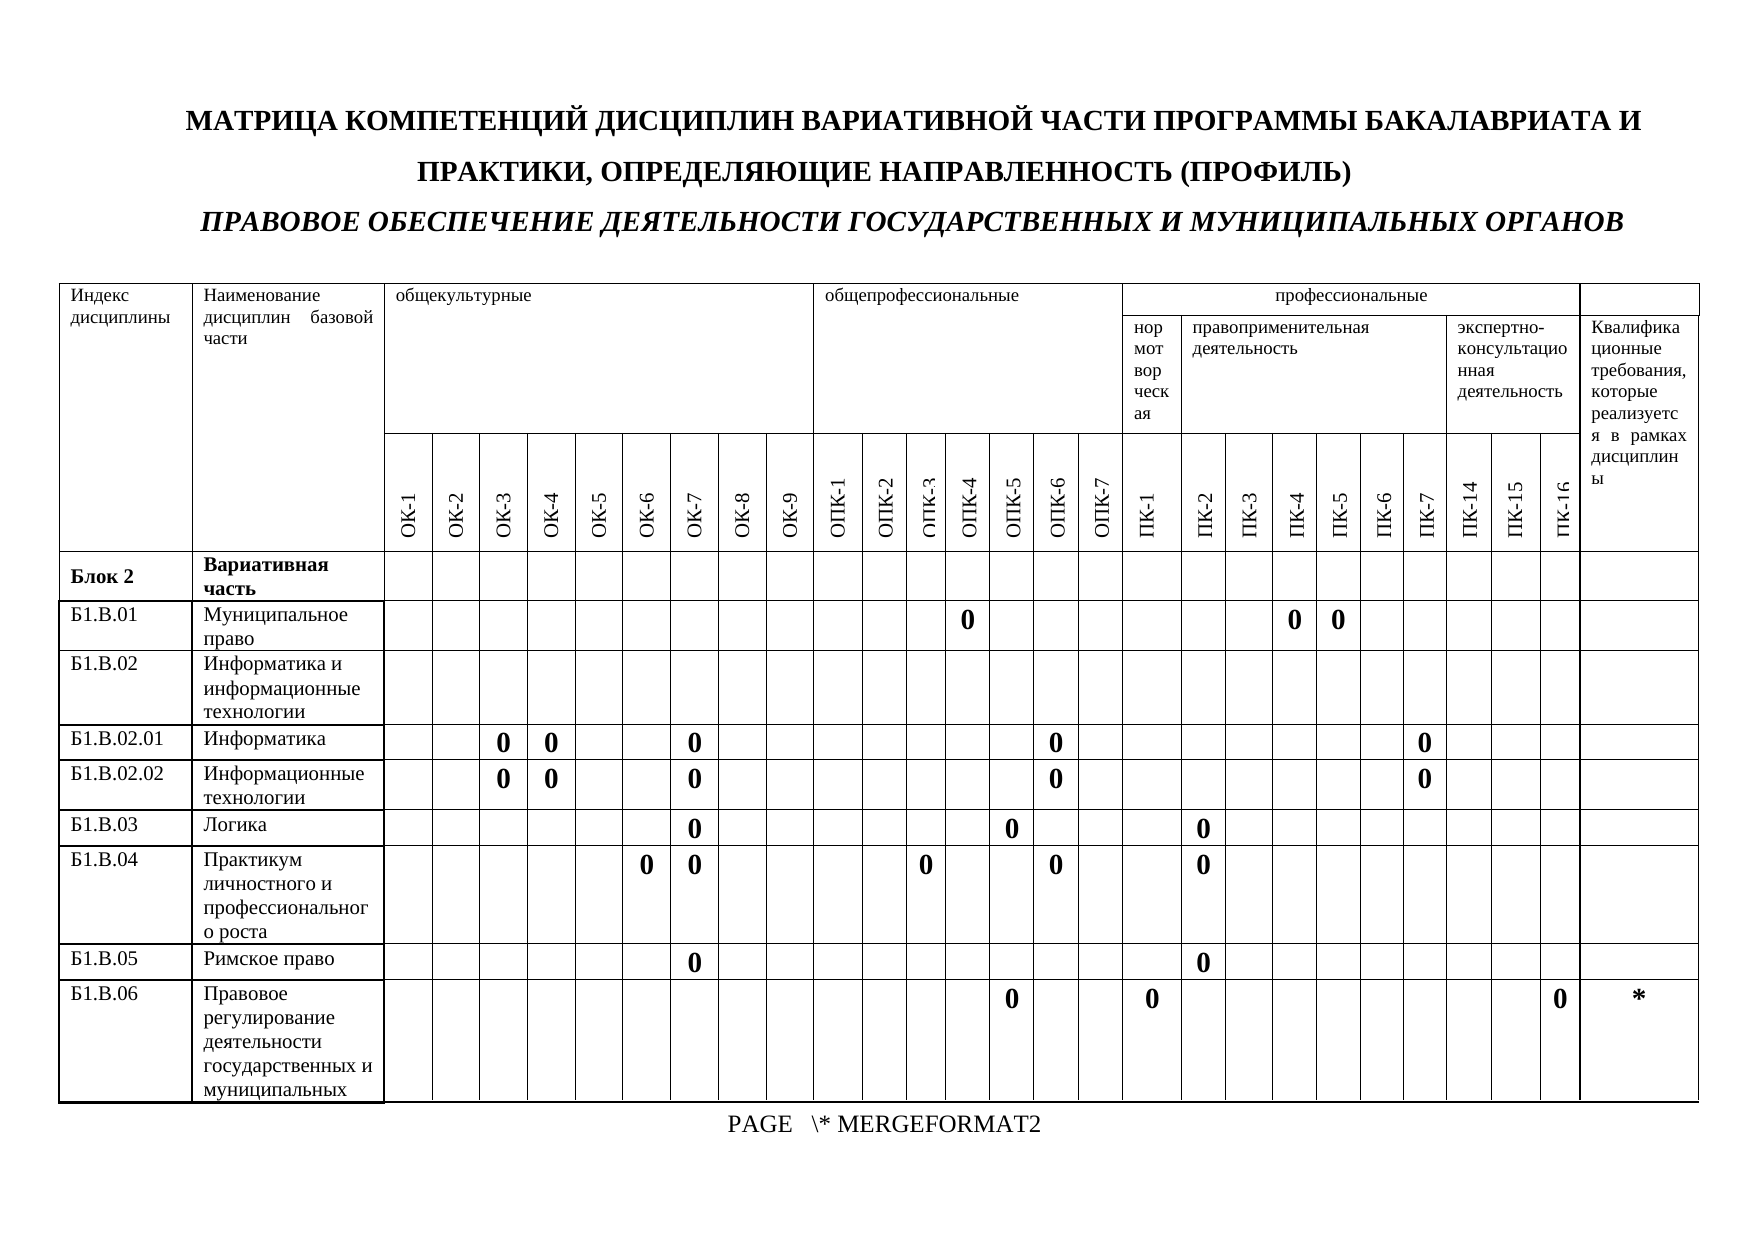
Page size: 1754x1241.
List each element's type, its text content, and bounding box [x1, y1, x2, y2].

table_cell [576, 601, 622, 650]
table_cell Правовое регулирование деятельности государственных и муниципальных органов [193, 981, 383, 1101]
table_cell [990, 944, 1033, 979]
table_cell [385, 651, 432, 723]
table_cell [1541, 944, 1579, 979]
table_cell [1226, 944, 1272, 979]
table_cell [1123, 760, 1181, 809]
table_cell [1226, 725, 1272, 759]
table_cell [1078, 980, 1123, 1101]
table_cell [528, 846, 575, 943]
table_cell 0 [1034, 725, 1078, 759]
table_cell [1181, 980, 1226, 1101]
table_cell [1226, 760, 1272, 809]
table_cell [1541, 725, 1579, 759]
table_cell [1446, 980, 1491, 1101]
table_cell [671, 552, 718, 600]
table_cell [766, 980, 814, 1101]
table_cell [863, 552, 906, 600]
table_cell [907, 552, 945, 600]
table_cell ПК-15 [1492, 434, 1540, 551]
table_cell ОК-2 [433, 434, 479, 551]
table_cell [1541, 601, 1579, 650]
table_cell [1226, 810, 1272, 845]
table_cell [1581, 651, 1698, 723]
table_cell [623, 601, 670, 650]
table_cell [1317, 846, 1360, 943]
table_cell 0 [1034, 760, 1078, 809]
table_cell [990, 760, 1033, 809]
table_header общепрофессиональные [814, 284, 1122, 433]
table_cell [1492, 810, 1540, 845]
table_cell [433, 725, 479, 759]
table_cell [433, 760, 479, 809]
table_cell [1581, 760, 1698, 809]
table_cell [1447, 552, 1491, 600]
table_cell [767, 725, 813, 759]
table_cell [1317, 760, 1360, 809]
table_cell [862, 980, 906, 1101]
table_cell Б1.В.06 [60, 981, 191, 1101]
table_cell [1447, 725, 1491, 759]
table_cell экспертно-консультационная деятельность [1447, 316, 1579, 433]
table_cell [863, 601, 906, 650]
table_cell [863, 760, 906, 809]
table_cell ПК-7 [1404, 434, 1446, 551]
table_cell ОК-8 [719, 434, 766, 551]
table_cell [1492, 760, 1540, 809]
table_cell ОПК-1 [814, 434, 862, 551]
table_cell [1404, 651, 1446, 723]
table_cell [990, 846, 1033, 943]
table_cell [1361, 651, 1403, 723]
table_cell [1361, 601, 1403, 650]
table_cell [671, 980, 718, 1101]
table_cell [946, 725, 989, 759]
table_cell [1541, 846, 1579, 943]
table_cell [767, 944, 813, 979]
table_cell [1226, 601, 1272, 650]
table_cell Информатика [193, 726, 383, 759]
table_cell [719, 944, 766, 979]
table_cell нормотворческая [1123, 316, 1181, 433]
table_cell [671, 651, 718, 723]
table_cell [907, 601, 945, 650]
table_cell [1034, 552, 1078, 600]
table_cell [1273, 944, 1316, 979]
table_cell Блок 2 [60, 552, 192, 600]
table_cell [863, 944, 906, 979]
table_cell Вариативная часть [193, 552, 384, 600]
table_cell ОК-3 [480, 434, 527, 551]
table_cell [1447, 651, 1491, 723]
table_cell [1492, 601, 1540, 650]
table_cell 0 [946, 601, 989, 650]
table_cell [1361, 552, 1403, 600]
table_cell [1182, 651, 1225, 723]
table_cell [1034, 944, 1078, 979]
table_cell [767, 760, 813, 809]
table_cell [1317, 725, 1360, 759]
table_cell [1404, 810, 1446, 845]
table_cell [719, 846, 766, 943]
table_cell [814, 552, 862, 600]
table_cell [946, 944, 989, 979]
table_cell [1123, 725, 1181, 759]
table_cell [1447, 601, 1491, 650]
table_cell ОПК-4 [946, 434, 989, 551]
table_cell 0 [671, 846, 718, 943]
table_cell [1317, 552, 1360, 600]
table_cell [814, 980, 862, 1101]
table_cell 0 [528, 725, 575, 759]
table_cell [990, 552, 1033, 600]
table_cell 0 [1273, 601, 1316, 650]
table_cell 0 [671, 725, 718, 759]
table_cell ОК-5 [576, 434, 622, 551]
table_cell [480, 601, 527, 650]
table_cell ОПК-5 [990, 434, 1033, 551]
table_cell [576, 552, 622, 600]
table_cell ОПК-2 [863, 434, 906, 551]
table_cell 0 [990, 810, 1033, 845]
table_cell [1404, 601, 1446, 650]
table_cell 0 [528, 760, 575, 809]
table_cell [1182, 760, 1225, 809]
table_cell ПК-5 [1317, 434, 1360, 551]
table_cell Б1.В.01 [60, 602, 191, 650]
table_cell [1404, 944, 1446, 979]
table_cell [1034, 980, 1078, 1101]
table_cell [623, 651, 670, 723]
table_cell [1360, 980, 1403, 1101]
table_cell [1123, 944, 1181, 979]
table_cell [946, 810, 989, 845]
table_cell ОК-4 [528, 434, 575, 551]
table_cell [1404, 552, 1446, 600]
table_cell [767, 552, 813, 600]
table_cell 0 [671, 944, 718, 979]
table_cell [1123, 651, 1181, 723]
table_cell [1182, 552, 1225, 600]
table_cell [1581, 810, 1698, 845]
table_cell [1361, 725, 1403, 759]
table_cell [1034, 810, 1078, 845]
table_cell [946, 552, 989, 600]
table_cell [1492, 944, 1540, 979]
table_cell Информатика и информационные технологии [193, 651, 383, 723]
list МАТРИЦА КОМПЕТЕНЦИЙ ДИСЦИПЛИН ВАРИАТИВНОЙ ЧАСТИ ПРОГРАММЫ БАКАЛАВРИАТА И ПРАКТИКИ, ОПРЕДЕЛЯЮЩИЕ НАПРАВЛЕННОСТЬ (ПРОФИЛЬ) [89, 103, 1680, 187]
table_cell 0 [1404, 760, 1446, 809]
table_cell [433, 552, 479, 600]
table_cell [767, 846, 813, 943]
table_cell [1273, 651, 1316, 723]
table_cell [946, 651, 989, 723]
table_cell ОК-1 [385, 434, 432, 551]
table_cell [1447, 944, 1491, 979]
table_cell [1123, 552, 1181, 600]
table_cell [863, 725, 906, 759]
table_cell ОПК-7 [1079, 434, 1122, 551]
table_cell [623, 810, 670, 845]
table_cell [814, 651, 862, 723]
table_cell [480, 552, 527, 600]
table_cell 0 [480, 725, 527, 759]
table_cell [945, 980, 990, 1101]
table_header Наименование дисциплин базовой части [193, 284, 384, 551]
table_cell [1226, 552, 1272, 600]
table_cell 0 [1404, 725, 1446, 759]
table_cell [907, 944, 945, 979]
table_cell [480, 651, 527, 723]
table_cell [1492, 846, 1540, 943]
table_cell [528, 810, 575, 845]
table_cell [1541, 760, 1579, 809]
table_cell 0 [1182, 846, 1225, 943]
table_cell [1404, 846, 1446, 943]
table_cell Б1.В.02.01 [60, 726, 191, 759]
table_cell [863, 846, 906, 943]
table_cell [385, 980, 432, 1101]
table_cell [1541, 651, 1579, 723]
table_cell [576, 944, 622, 979]
table_cell [1079, 651, 1122, 723]
table_cell [1123, 846, 1181, 943]
table_cell [1034, 601, 1078, 650]
table_cell [480, 846, 527, 943]
table_cell [863, 651, 906, 723]
table_cell [767, 601, 813, 650]
table_cell 0 [1034, 846, 1078, 943]
table_cell [385, 846, 432, 943]
table_cell [1361, 944, 1403, 979]
table_cell [1226, 846, 1272, 943]
table_cell [1361, 810, 1403, 845]
table_cell ОК-9 [767, 434, 813, 551]
table_cell [575, 980, 623, 1101]
table_cell ПК-1 [1123, 434, 1181, 551]
table_cell [623, 552, 670, 600]
table_cell ПК-6 [1361, 434, 1403, 551]
table_cell [433, 651, 479, 723]
table_cell 0 [480, 760, 527, 809]
table_cell [1361, 846, 1403, 943]
table_cell [719, 760, 766, 809]
table_cell [1273, 725, 1316, 759]
table_cell [946, 760, 989, 809]
table_cell [1273, 552, 1316, 600]
table_cell [385, 810, 432, 845]
table_cell [1491, 980, 1540, 1101]
list ПРАВОВОЕ ОБЕСПЕЧЕНИЕ ДЕЯТЕЛЬНОСТИ ГОСУДАРСТВЕННЫХ И МУНИЦИПАЛЬНЫХ ОРГАНОВ [89, 204, 1680, 238]
table_cell [1182, 725, 1225, 759]
table_cell [814, 725, 862, 759]
table_cell [433, 846, 479, 943]
table_cell [528, 601, 575, 650]
table_cell Б1.В.05 [60, 945, 191, 979]
table_cell 0 [1317, 601, 1360, 650]
table_cell 0 [671, 760, 718, 809]
table_cell [990, 725, 1033, 759]
table_cell [719, 725, 766, 759]
table_header общекультурные [385, 284, 813, 433]
table_cell Б1.В.03 [60, 811, 191, 845]
table_cell [1447, 846, 1491, 943]
table_cell [433, 601, 479, 650]
table_cell [907, 760, 945, 809]
table_cell ОПК-6 [1034, 434, 1078, 551]
table_cell 0 [1123, 980, 1181, 1101]
table_cell [1123, 601, 1181, 650]
table_cell 0 [907, 846, 945, 943]
table_cell ОК-7 [671, 434, 718, 551]
table_cell [385, 552, 432, 600]
table_cell [576, 725, 622, 759]
table_cell [1317, 810, 1360, 845]
table_cell [946, 846, 989, 943]
table_cell [1581, 601, 1698, 650]
table_cell Логика [193, 811, 383, 845]
table_cell [1079, 552, 1122, 600]
table_cell [1492, 725, 1540, 759]
table_cell [576, 651, 622, 723]
table_cell [767, 651, 813, 723]
table_cell ПК-3 [1226, 434, 1272, 551]
table_cell [528, 980, 575, 1101]
table_cell [990, 651, 1033, 723]
table_cell [528, 944, 575, 979]
table_cell [1273, 810, 1316, 845]
table_cell [1581, 552, 1698, 600]
table_cell [528, 552, 575, 600]
table_cell [480, 944, 527, 979]
table_cell [385, 725, 432, 759]
table_cell [1581, 725, 1698, 759]
table_cell [433, 810, 479, 845]
table_cell ОПК-3 [907, 434, 945, 551]
table_cell 0 [990, 980, 1034, 1101]
table_cell Б1.В.02 [60, 651, 191, 723]
table_header профессиональные [1123, 284, 1579, 315]
table_cell [1492, 651, 1540, 723]
table_cell ПК-2 [1182, 434, 1225, 551]
table_cell * [1580, 980, 1698, 1101]
table_header [1581, 284, 1699, 315]
table_cell [623, 725, 670, 759]
table_cell [1034, 651, 1078, 723]
table_cell [814, 846, 862, 943]
table_cell 0 [1182, 810, 1225, 845]
table_cell [907, 651, 945, 723]
table_cell [576, 760, 622, 809]
table_cell [907, 725, 945, 759]
table_cell [1123, 810, 1181, 845]
table_cell [718, 980, 766, 1101]
table_cell 0 [671, 810, 718, 845]
table_cell [1581, 846, 1698, 943]
table_cell [385, 944, 432, 979]
table_cell Б1.В.04 [60, 847, 191, 943]
table_cell [1226, 651, 1272, 723]
table_cell [1361, 760, 1403, 809]
table_cell [1541, 552, 1579, 600]
table_cell [1403, 980, 1446, 1101]
table_cell [814, 760, 862, 809]
table_cell [1273, 846, 1316, 943]
table_cell Квалификационные требования, которые реализуется в рамках дисциплины [1581, 316, 1698, 551]
table_cell [1079, 944, 1122, 979]
table_cell ПК-14 [1447, 434, 1491, 551]
table_cell Информационные технологии [193, 761, 383, 809]
table_cell [990, 601, 1033, 650]
table_cell ОК-6 [623, 434, 670, 551]
table_cell 0 [623, 846, 670, 943]
table_cell [432, 980, 480, 1101]
table_cell [719, 651, 766, 723]
table_cell [1226, 980, 1273, 1101]
table_cell [623, 980, 671, 1101]
table_cell [1079, 810, 1122, 845]
table_cell Муниципальное право [193, 602, 383, 650]
table_cell [1079, 725, 1122, 759]
table_cell [385, 760, 432, 809]
table_cell [671, 601, 718, 650]
table_cell [814, 601, 862, 650]
table_cell [480, 810, 527, 845]
table_cell [767, 810, 813, 845]
table_cell [1447, 810, 1491, 845]
table_cell [719, 601, 766, 650]
table_cell [623, 944, 670, 979]
table_cell [719, 810, 766, 845]
table_cell [719, 552, 766, 600]
table_cell [1492, 552, 1540, 600]
table_cell Римское право [193, 945, 383, 979]
table_cell [1079, 760, 1122, 809]
table_cell 0 [1540, 980, 1580, 1101]
table_cell ПК-4 [1273, 434, 1316, 551]
table_cell [1273, 980, 1316, 1101]
table_cell 0 [1182, 944, 1225, 979]
table_cell [623, 760, 670, 809]
table_cell Б1.В.02.02 [60, 761, 191, 809]
table_cell [1447, 760, 1491, 809]
table_cell [1079, 601, 1122, 650]
table_cell ПК-16 [1541, 434, 1579, 551]
table_cell [1182, 601, 1225, 650]
table_cell [576, 810, 622, 845]
table_cell [1317, 944, 1360, 979]
table_cell [1316, 980, 1360, 1101]
table_cell [1581, 944, 1698, 979]
table_cell [528, 651, 575, 723]
table_cell [1079, 846, 1122, 943]
table_cell [480, 980, 527, 1101]
table_cell [1541, 810, 1579, 845]
table_cell [1273, 760, 1316, 809]
table_cell [576, 846, 622, 943]
table_cell [433, 944, 479, 979]
table_header Индекс дисциплины [60, 284, 192, 551]
table_cell [907, 810, 945, 845]
table_cell [814, 810, 862, 845]
table_cell правоприменительная деятельность [1182, 316, 1446, 433]
table_cell Практикум личностного и профессионального роста [193, 847, 383, 943]
table_cell [814, 944, 862, 979]
table_cell [385, 601, 432, 650]
table_cell [906, 980, 945, 1101]
table_cell [863, 810, 906, 845]
table_cell [1317, 651, 1360, 723]
